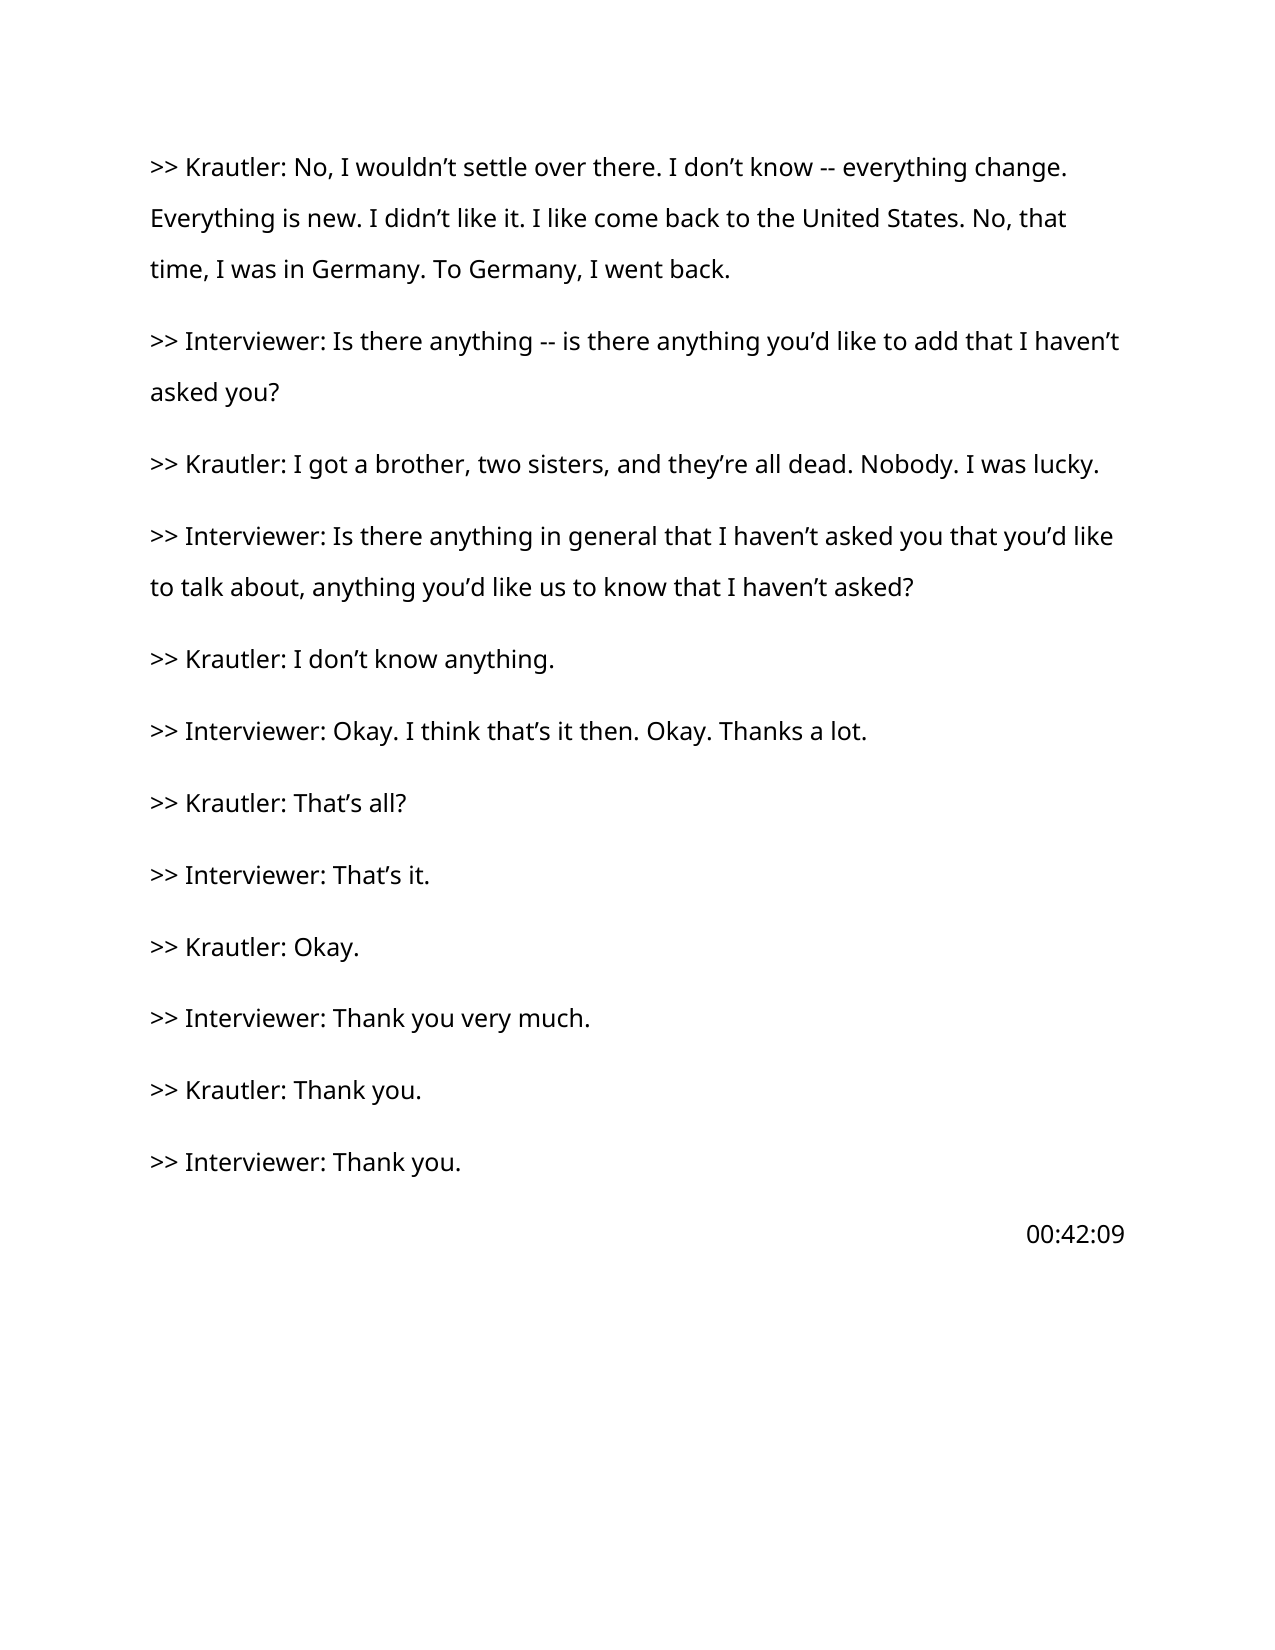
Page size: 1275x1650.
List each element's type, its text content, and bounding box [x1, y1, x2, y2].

text >> Interviewer: Is there anything in general that I haven’t asked you that you’d like to talk about, anything you’d like us to know that I haven’t asked? [150, 519, 1125, 604]
text >> Krautler: Okay. [150, 929, 1125, 963]
text >> Interviewer: Thank you very much. [150, 1001, 1125, 1035]
text >> Interviewer: Is there anything -- is there anything you’d like to add that I haven’t asked you? [150, 324, 1125, 409]
text >> Krautler: I don’t know anything. [150, 642, 1125, 676]
text >> Krautler: I got a brother, two sisters, and they’re all dead. Nobody. I was lucky. [150, 447, 1125, 481]
text >> Interviewer: Okay. I think that’s it then. Okay. Thanks a lot. [150, 713, 1125, 748]
text 00:42:09 [150, 1217, 1125, 1251]
text >> Interviewer: That’s it. [150, 857, 1125, 891]
text >> Krautler: Thank you. [150, 1073, 1125, 1107]
text >> Krautler: No, I wouldn’t settle over there. I don’t know -- everything change. Everything is new. I didn’t like it. I like come back to the United States. No, that time, I was in Germany. To Germany, I went back. [150, 150, 1125, 286]
text >> Interviewer: Thank you. [150, 1145, 1125, 1179]
text >> Krautler: That’s all? [150, 785, 1125, 819]
